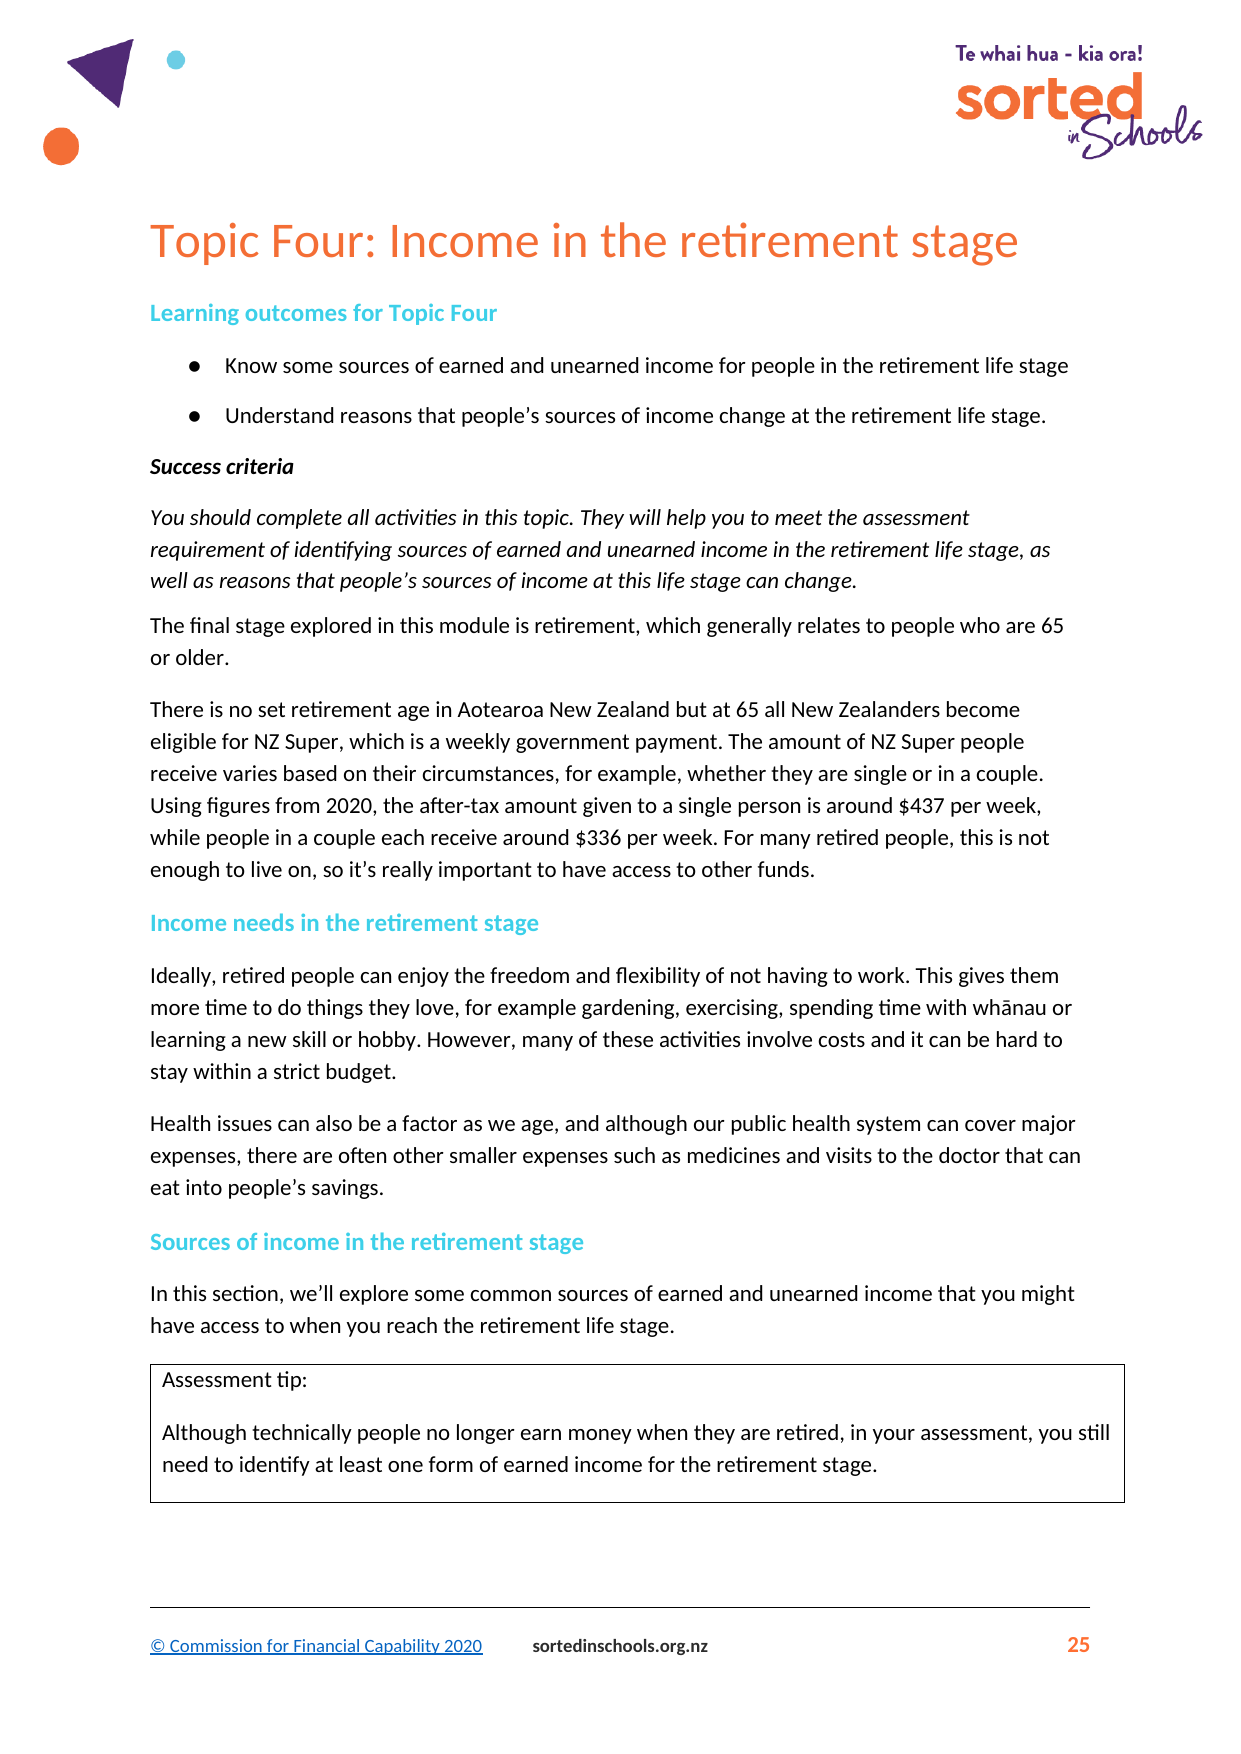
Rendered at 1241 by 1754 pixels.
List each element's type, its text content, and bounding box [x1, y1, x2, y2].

subtitle Learning outcomes for Topic Four [150, 297, 1090, 328]
list Understand reasons that people’s sources of income change at the retirement life stage. [187, 402, 1090, 429]
picture [8, 15, 1229, 188]
text There is no set retirement age in Aotearoa New Zealand but at 65 all New Zealanders become eligible for NZ Super, which is a weekly government payment. The amount of NZ Super people receive varies based on their circumstances, for example, whether they are single or in a couple. Using figures from 2020, the after-tax amount given to a single person is around $437 per week, while people in a couple each receive around $336 per week. For many retired people, this is not enough to live on, so it’s really important to have access to other funds. [150, 696, 1090, 883]
text In this section, we’ll explore some common sources of earned and unearned income that you might have access to when you reach the retirement life stage. [150, 1279, 1090, 1339]
subtitle Sources of income in the retirement stage [150, 1226, 1090, 1256]
text Ideally, retired people can enjoy the freedom and flexibility of not having to work. This gives them more time to do things they love, for example gardening, exercising, spending time with whānau or learning a new skill or hobby. However, many of these activities involve costs and it can be hard to stay within a strict budget. [150, 961, 1090, 1085]
table_header Assessment tip: Although technically people no longer earn money when they are retired, in your assessment, you still need to identify at least one form of earned income for the retirement stage. [151, 1365, 1124, 1502]
text The final stage explored in this module is retirement, which generally relates to people who are 65 or older. [150, 611, 1090, 671]
subtitle Topic Four: Income in the retirement stage [150, 209, 1090, 270]
subtitle Income needs in the retirement stage [150, 908, 1090, 938]
text You should complete all activities in this topic. They will help you to meet the assessment requirement of identifying sources of earned and unearned income in the retirement life stage, as well as reasons that people’s sources of income at this life stage can change. [150, 503, 1090, 594]
text Health issues can also be a factor as we age, and although our public health system can cover major expenses, there are often other smaller expenses such as medicines and visits to the doctor that can eat into people’s savings. [150, 1109, 1090, 1201]
text Success criteria [150, 452, 1090, 480]
list Know some sources of earned and unearned income for people in the retirement life stage [187, 351, 1090, 379]
